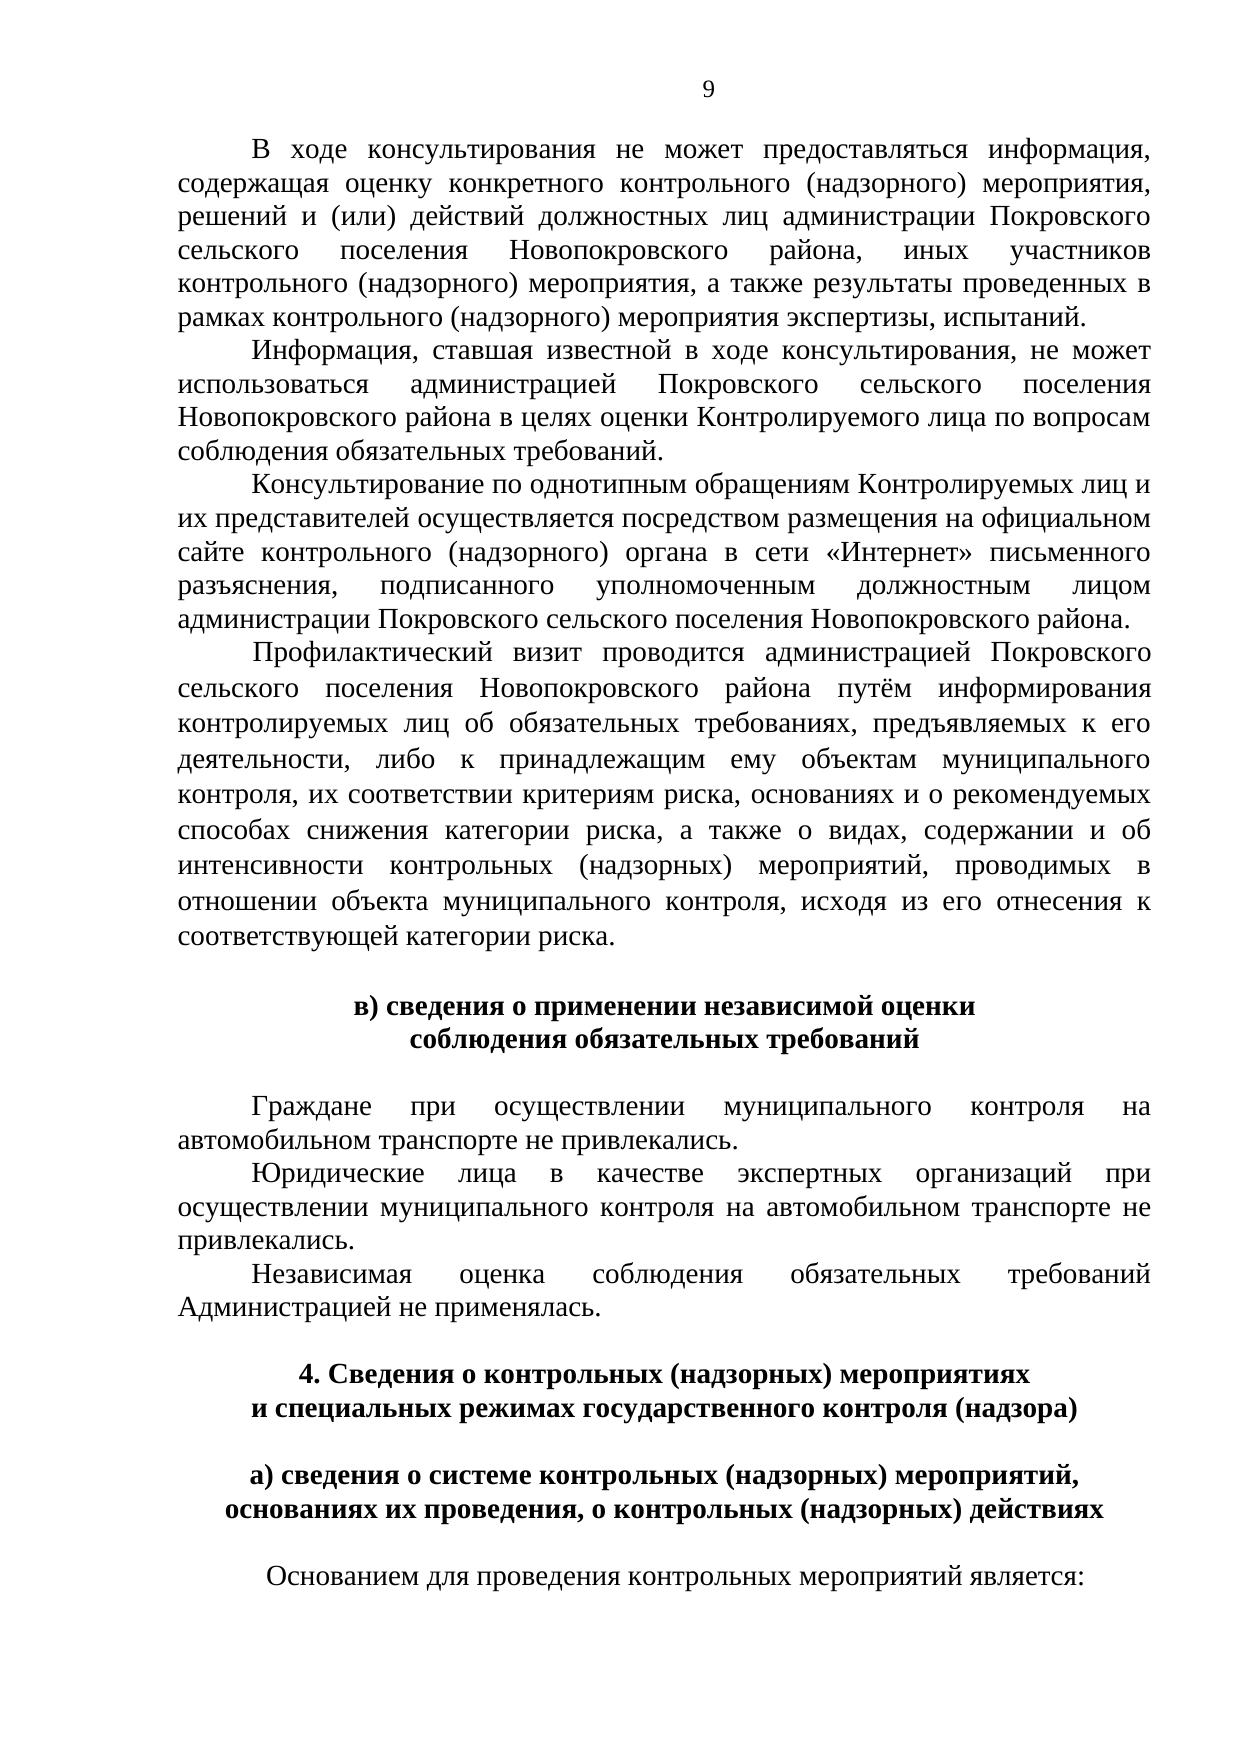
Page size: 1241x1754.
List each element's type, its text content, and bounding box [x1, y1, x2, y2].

text в) сведения о применении независимой оценки [177, 988, 1152, 1021]
text Консультирование по однотипным обращениям Контролируемых лиц и их представителей осуществляется посредством размещения на официальном сайте контрольного (надзорного) органа в сети «Интернет» письменного разъяснения, подписанного уполномоченным должностным лицом администрации Покровского сельского поселения Новопокровского района. [177, 467, 1152, 634]
text Информация, ставшая известной в ходе консультирования, не может использоваться администрацией Покровского сельского поселения Новопокровского района в целях оценки Контролируемого лица по вопросам соблюдения обязательных требований. [177, 332, 1152, 467]
text Юридические лица в качестве экспертных организаций при осуществлении муниципального контроля на автомобильном транспорте не привлекались. [177, 1155, 1152, 1256]
text и специальных режимах государственного контроля (надзора) [177, 1390, 1152, 1424]
text В ходе консультирования не может предоставляться информация, содержащая оценку конкретного контрольного (надзорного) мероприятия, решений и (или) действий должностных лиц администрации Покровского сельского поселения Новопокровского района, иных участников контрольного (надзорного) мероприятия, а также результаты проведенных в рамках контрольного (надзорного) мероприятия экспертизы, испытаний. [177, 131, 1152, 332]
text а) сведения о системе контрольных (надзорных) мероприятий, основаниях их проведения, о контрольных (надзорных) действиях [177, 1457, 1152, 1524]
text Независимая оценка соблюдения обязательных требований Администрацией не применялась. [177, 1256, 1152, 1323]
text 4. Сведения о контрольных (надзорных) мероприятиях [177, 1357, 1152, 1390]
text Граждане при осуществлении муниципального контроля на автомобильном транспорте не привлекались. [177, 1088, 1152, 1155]
text Профилактический визит проводится администрацией Покровского сельского поселения Новопокровского района путём информирования контролируемых лиц об обязательных требованиях, предъявляемых к его деятельности, либо к принадлежащим ему объектам муниципального контроля, их соответствии критериям риска, основаниях и о рекомендуемых способах снижения категории риска, а также о видах, содержании и об интенсивности контрольных (надзорных) мероприятий, проводимых в отношении объекта муниципального контроля, исходя из его отнесения к соответствующей категории риска. [177, 634, 1152, 952]
text соблюдения обязательных требований [177, 1021, 1152, 1055]
text Основанием для проведения контрольных мероприятий является: [177, 1558, 1152, 1591]
